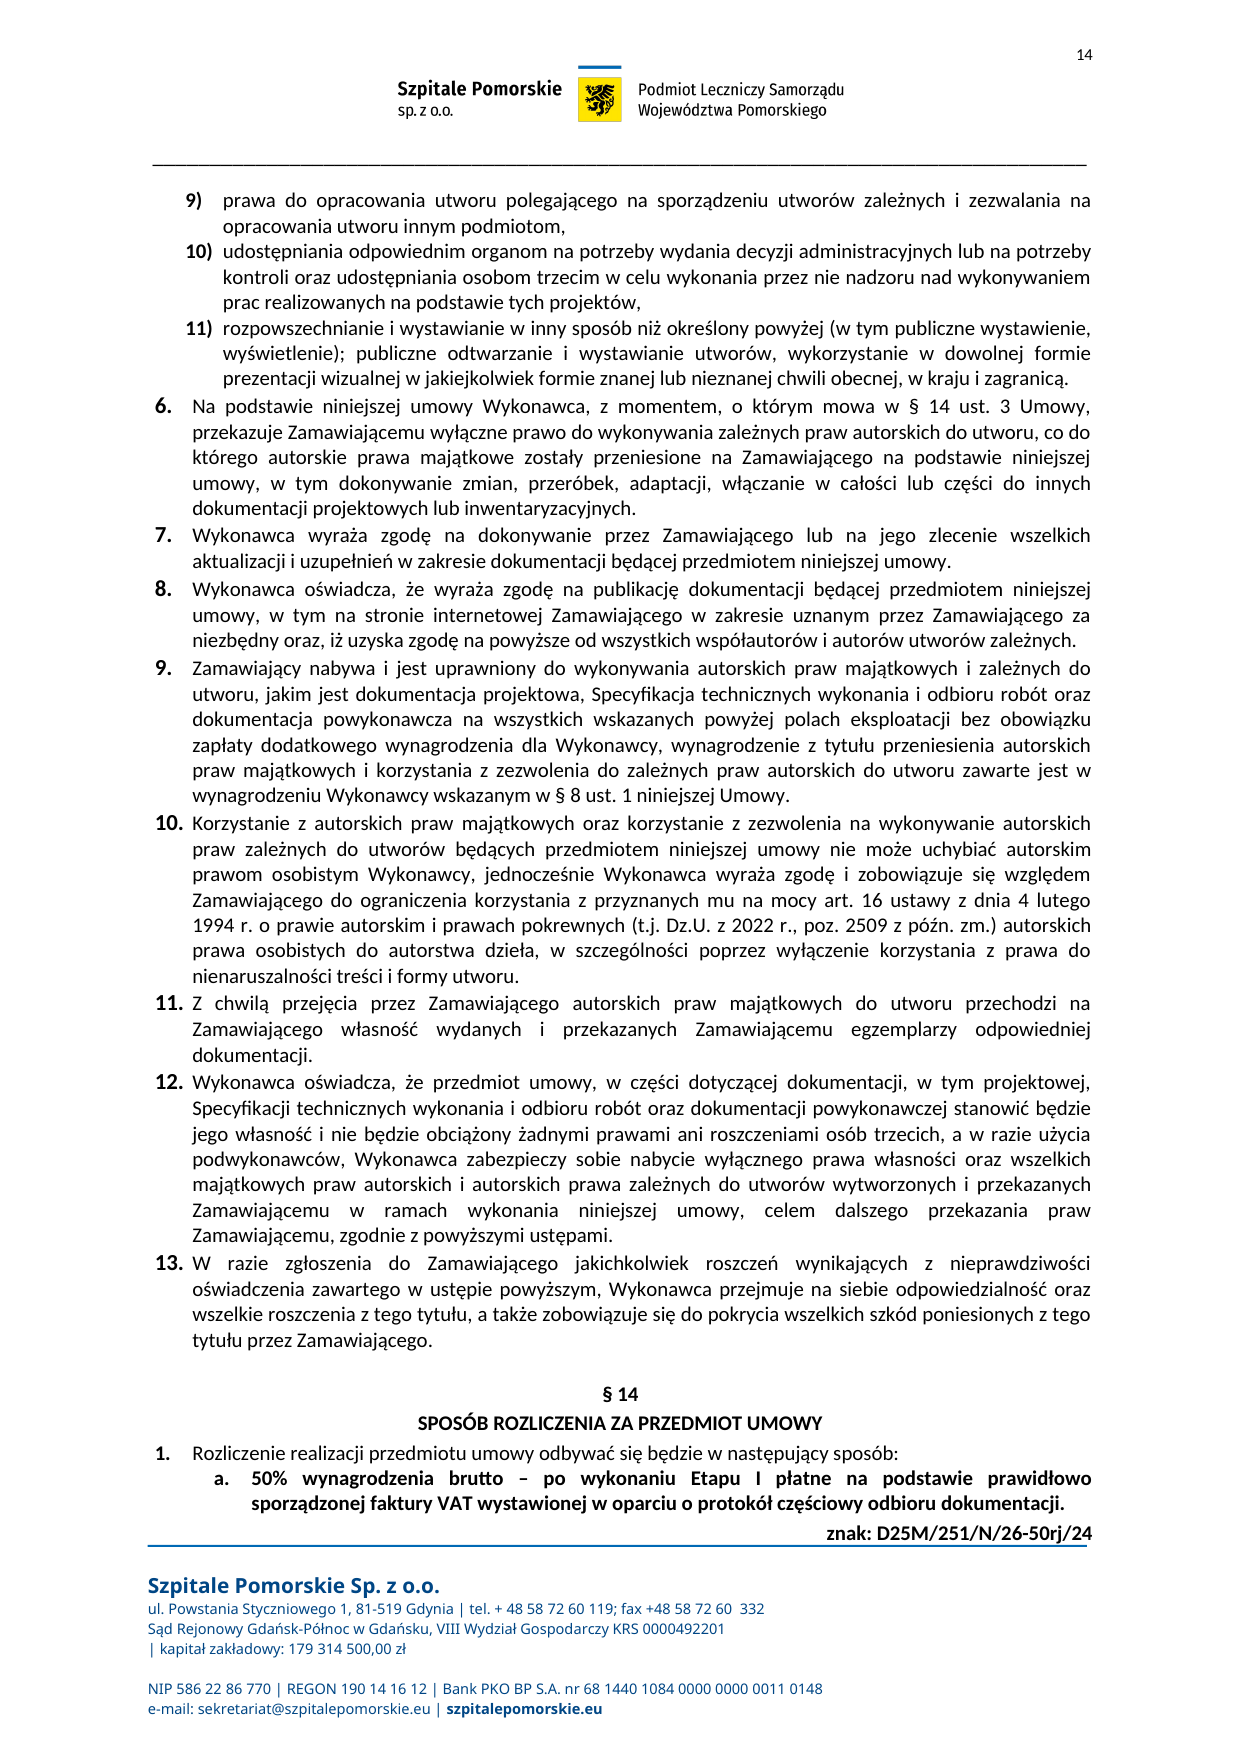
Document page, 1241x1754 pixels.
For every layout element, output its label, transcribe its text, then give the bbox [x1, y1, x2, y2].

list Wykonawca oświadcza, że przedmiot umowy, w części dotyczącej dokumentacji, w tym projektowej, Specyfikacji technicznych wykonania i odbioru robót oraz dokumentacji powykonawczej stanowić będzie jego własność i nie będzie obciążony żadnymi prawami ani roszczeniami osób trzecich, a w razie użycia podwykonawców, Wykonawca zabezpieczy sobie nabycie wyłącznego prawa własności oraz wszelkich majątkowych praw autorskich i autorskich prawa zależnych do utworów wytworzonych i przekazanych Zamawiającemu w ramach wykonania niniejszej umowy, celem dalszego przekazania praw Zamawiającemu, zgodnie z powyższymi ustępami. [154, 1067, 1092, 1248]
list prawa do opracowania utworu polegającego na sporządzeniu utworów zależnych i zezwalania na opracowania utworu innym podmiotom, [185, 188, 1092, 238]
list rozpowszechnianie i wystawianie w inny sposób niż określony powyżej (w tym publiczne wystawienie, wyświetlenie); publiczne odtwarzanie i wystawianie utworów, wykorzystanie w dowolnej formie prezentacji wizualnej w jakiejkolwiek formie znanej lub nieznanej chwili obecnej, w kraju i zagranicą. [185, 315, 1092, 391]
list Zamawiający nabywa i jest uprawniony do wykonywania autorskich praw majątkowych i zależnych do utworu, jakim jest dokumentacja projektowa, Specyfikacja technicznych wykonania i odbioru robót oraz dokumentacja powykonawcza na wszystkich wskazanych powyżej polach eksploatacji bez obowiązku zapłaty dodatkowego wynagrodzenia dla Wykonawcy, wynagrodzenie z tytułu przeniesienia autorskich praw majątkowych i korzystania z zezwolenia do zależnych praw autorskich do utworu zawarte jest w wynagrodzeniu Wykonawcy wskazanym w § 8 ust. 1 niniejszej Umowy. [154, 653, 1092, 808]
list Na podstawie niniejszej umowy Wykonawca, z momentem, o którym mowa w § 14 ust. 3 Umowy, przekazuje Zamawiającemu wyłączne prawo do wykonywania zależnych praw autorskich do utworu, co do którego autorskie prawa majątkowe zostały przeniesione na Zamawiającego na podstawie niniejszej umowy, w tym dokonywanie zmian, przeróbek, adaptacji, włączanie w całości lub części do innych dokumentacji projektowych lub inwentaryzacyjnych. [154, 391, 1092, 521]
text SPOSÓB ROZLICZENIA ZA PRZEDMIOT UMOWY [148, 1411, 1092, 1436]
list Z chwilą przejęcia przez Zamawiającego autorskich praw majątkowych do utworu przechodzi na Zamawiającego własność wydanych i przekazanych Zamawiającemu egzemplarzy odpowiedniej dokumentacji. [154, 988, 1092, 1067]
list Wykonawca wyraża zgodę na dokonywanie przez Zamawiającego lub na jego zlecenie wszelkich aktualizacji i uzupełnień w zakresie dokumentacji będącej przedmiotem niniejszej umowy. [154, 521, 1092, 574]
list Korzystanie z autorskich praw majątkowych oraz korzystanie z zezwolenia na wykonywanie autorskich praw zależnych do utworów będących przedmiotem niniejszej umowy nie może uchybiać autorskim prawom osobistym Wykonawcy, jednocześnie Wykonawca wyraża zgodę i zobowiązuje się względem Zamawiającego do ograniczenia korzystania z przyznanych mu na mocy art. 16 ustawy z dnia 4 lutego 1994 r. o prawie autorskim i prawach pokrewnych (t.j. Dz.U. z 2022 r., poz. 2509 z późn. zm.) autorskich prawa osobistych do autorstwa dzieła, w szczególności poprzez wyłączenie korzystania z prawa do nienaruszalności treści i formy utworu. [154, 808, 1092, 988]
text § 14 [148, 1381, 1092, 1407]
picture [396, 64, 845, 123]
list 50% wynagrodzenia brutto – po wykonaniu Etapu I płatne na podstawie prawidłowo sporządzonej faktury VAT wystawionej w oparciu o protokół częściowy odbioru dokumentacji. [214, 1465, 1092, 1516]
list Rozliczenie realizacji przedmiotu umowy odbywać się będzie w następujący sposób: [154, 1440, 1092, 1465]
list W razie zgłoszenia do Zamawiającego jakichkolwiek roszczeń wynikających z nieprawdziwości oświadczenia zawartego w ustępie powyższym, Wykonawca przejmuje na siebie odpowiedzialność oraz wszelkie roszczenia z tego tytułu, a także zobowiązuje się do pokrycia wszelkich szkód poniesionych z tego tytułu przez Zamawiającego. [154, 1248, 1092, 1352]
list udostępniania odpowiednim organom na potrzeby wydania decyzji administracyjnych lub na potrzeby kontroli oraz udostępniania osobom trzecim w celu wykonania przez nie nadzoru nad wykonywaniem prac realizowanych na podstawie tych projektów, [185, 238, 1092, 315]
list Wykonawca oświadcza, że wyraża zgodę na publikację dokumentacji będącej przedmiotem niniejszej umowy, w tym na stronie internetowej Zamawiającego w zakresie uznanym przez Zamawiającego za niezbędny oraz, iż uzyska zgodę na powyższe od wszystkich współautorów i autorów utworów zależnych. [154, 574, 1092, 653]
